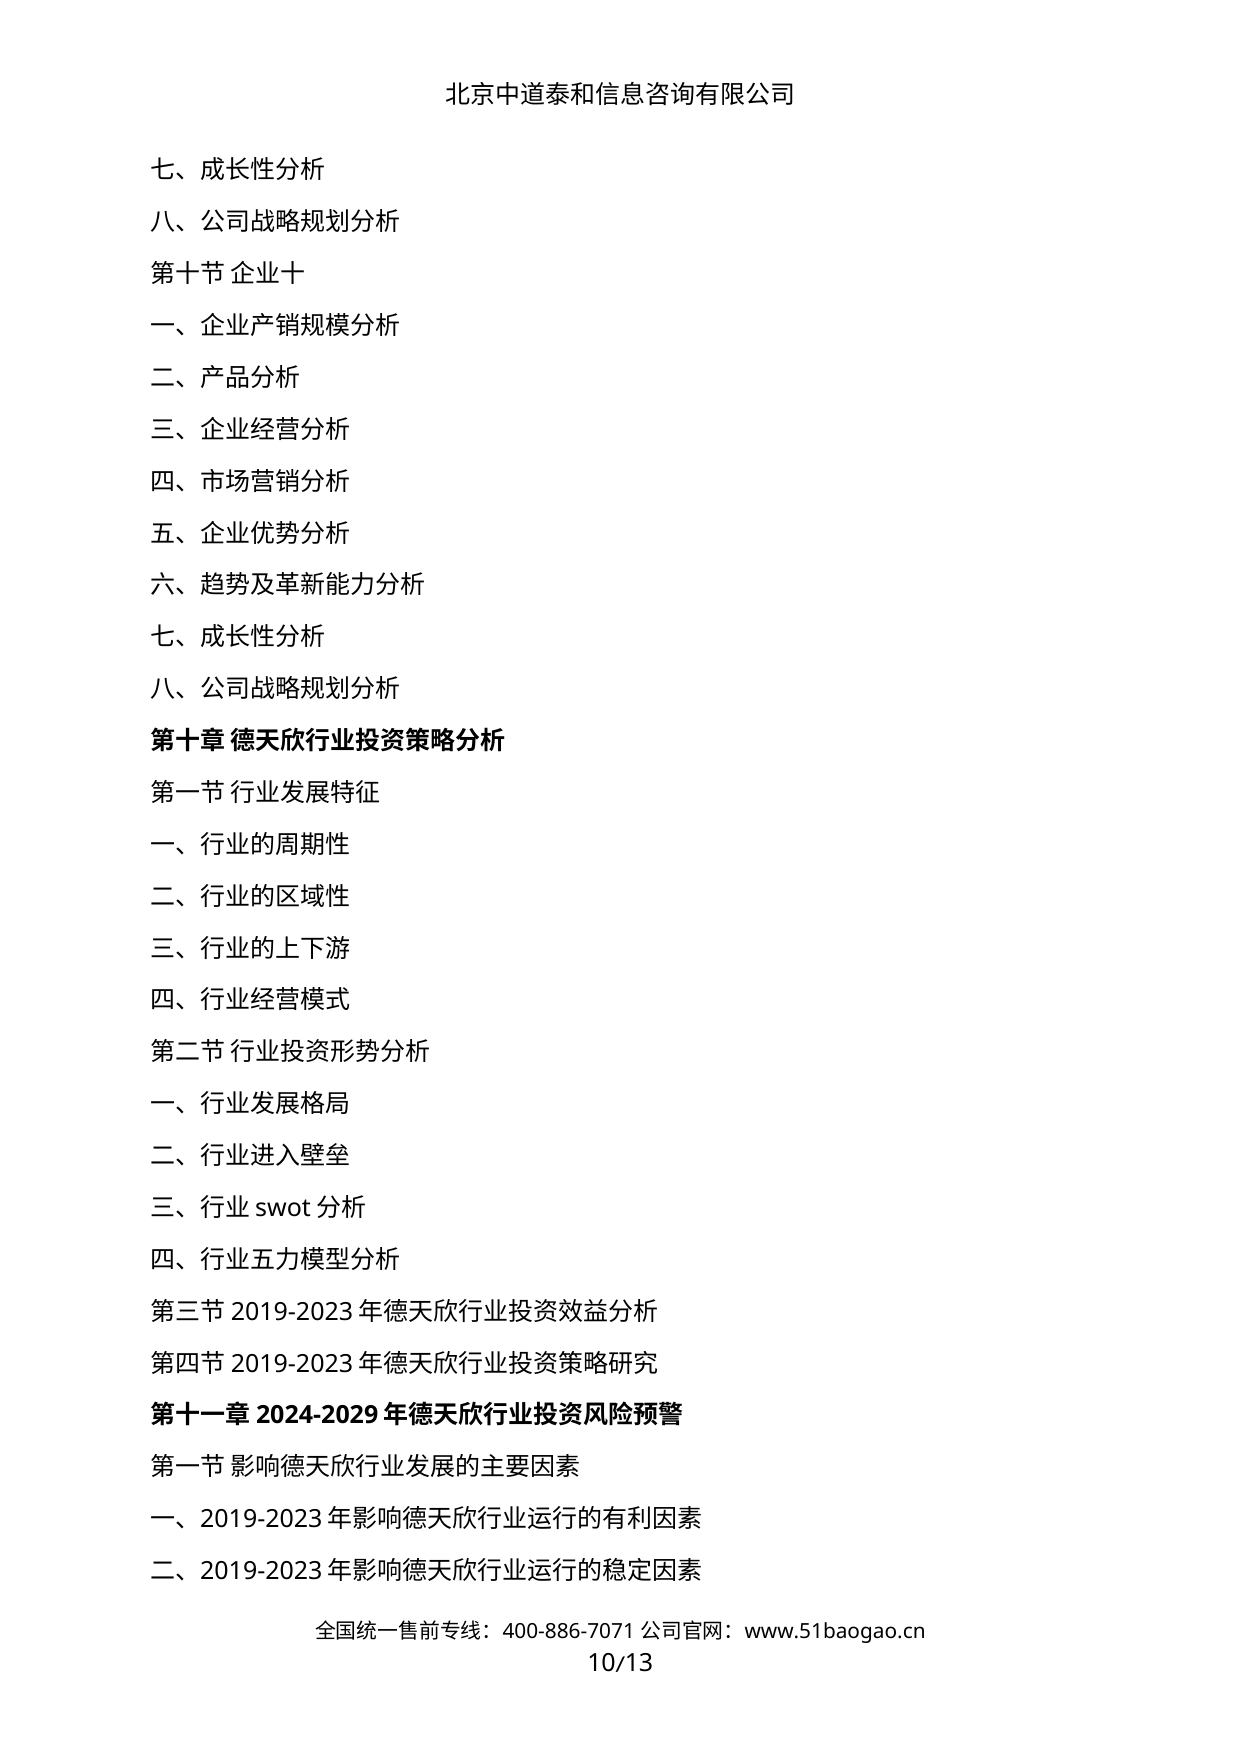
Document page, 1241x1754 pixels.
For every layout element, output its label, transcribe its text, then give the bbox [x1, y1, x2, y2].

text 一、2019-2023年影响德天欣行业运行的有利因素 [150, 1499, 1090, 1535]
text 八、公司战略规划分析 [150, 669, 1090, 705]
text 五、企业优势分析 [150, 513, 1090, 549]
text 第三节 2019-2023年德天欣行业投资效益分析 [150, 1291, 1090, 1327]
text 二、行业进入壁垒 [150, 1136, 1090, 1172]
text 七、成长性分析 [150, 150, 1090, 186]
text 一、企业产销规模分析 [150, 306, 1090, 342]
text 第十节 企业十 [150, 254, 1090, 290]
text 三、企业经营分析 [150, 409, 1090, 446]
text 七、成长性分析 [150, 617, 1090, 653]
text 第一节 行业发展特征 [150, 772, 1090, 809]
text 三、行业的上下游 [150, 928, 1090, 964]
text 二、行业的区域性 [150, 876, 1090, 912]
text 四、市场营销分析 [150, 461, 1090, 497]
text 第二节 行业投资形势分析 [150, 1032, 1090, 1068]
text 二、2019-2023年影响德天欣行业运行的稳定因素 [150, 1551, 1090, 1587]
text 六、趋势及革新能力分析 [150, 565, 1090, 601]
text 四、行业经营模式 [150, 980, 1090, 1016]
text 八、公司战略规划分析 [150, 202, 1090, 238]
text 三、行业swot分析 [150, 1187, 1090, 1224]
text 第十章 德天欣行业投资策略分析 [150, 721, 1090, 757]
text 第十一章 2024-2029年德天欣行业投资风险预警 [150, 1395, 1090, 1431]
text 一、行业的周期性 [150, 824, 1090, 861]
text 第四节 2019-2023年德天欣行业投资策略研究 [150, 1343, 1090, 1379]
text 四、行业五力模型分析 [150, 1239, 1090, 1276]
text 二、产品分析 [150, 357, 1090, 394]
text 第一节 影响德天欣行业发展的主要因素 [150, 1447, 1090, 1483]
text 一、行业发展格局 [150, 1084, 1090, 1120]
